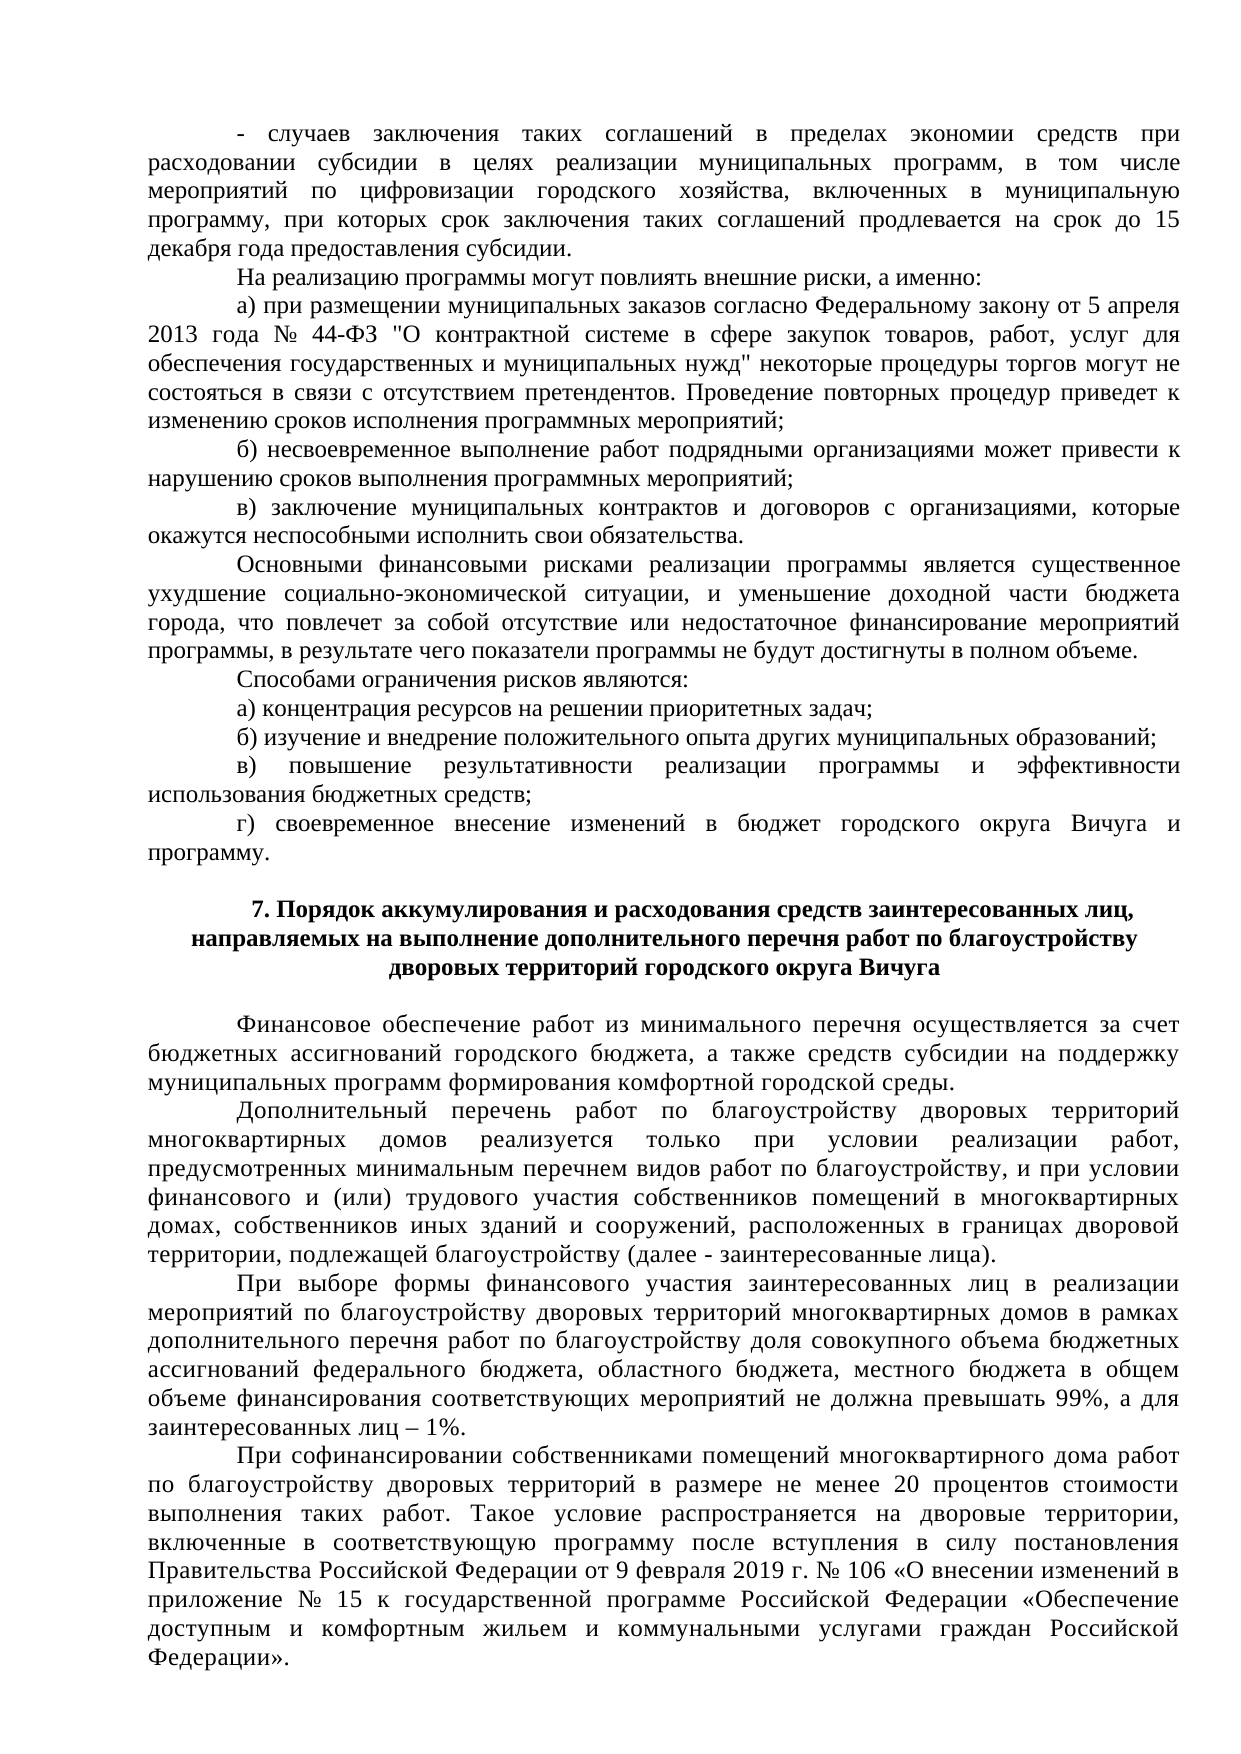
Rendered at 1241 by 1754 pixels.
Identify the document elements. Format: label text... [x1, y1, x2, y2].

text Способами ограничения рисков являются: [148, 664, 1181, 693]
text а) концентрация ресурсов на решении приоритетных задач; [148, 693, 1181, 722]
text - случаев заключения таких соглашений в пределах экономии средств при расходовании субсидии в целях реализации муниципальных программ, в том числе мероприятий по цифровизации городского хозяйства, включенных в муниципальную программу, при которых срок заключения таких соглашений продлевается на срок до 15 декабря года предоставления субсидии. [148, 118, 1181, 262]
text При софинансировании собственниками помещений многоквартирного дома работ по благоустройству дворовых территорий в размере не менее 20 процентов стоимости выполнения таких работ. Такое условие распространяется на дворовые территории, включенные в соответствующую программу после вступления в силу постановления Правительства Российской Федерации от 9 февраля 2019 г. № 106 «О внесении изменений в приложение № 15 к государственной программе Российской Федерации «Обеспечение доступным и комфортным жильем и коммунальными услугами граждан Российской Федерации». [148, 1441, 1181, 1671]
text г) своевременное внесение изменений в бюджет городского округа Вичуга и программу. [148, 808, 1181, 866]
text Дополнительный перечень работ по благоустройству дворовых территорий многоквартирных домов реализуется только при условии реализации работ, предусмотренных минимальным перечнем видов работ по благоустройству, и при условии финансового и (или) трудового участия собственников помещений в многоквартирных домах, собственников иных зданий и сооружений, расположенных в границах дворовой территории, подлежащей благоустройству (далее - заинтересованные лица). [148, 1096, 1181, 1268]
text 7. Порядок аккумулирования и расходования средств заинтересованных лиц, направляемых на выполнение дополнительного перечня работ по благоустройству дворовых территорий городского округа Вичуга [148, 894, 1181, 981]
text в) повышение результативности реализации программы и эффективности использования бюджетных средств; [148, 751, 1181, 808]
text в) заключение муниципальных контрактов и договоров с организациями, которые окажутся неспособными исполнить свои обязательства. [148, 492, 1181, 549]
text На реализацию программы могут повлиять внешние риски, а именно: [148, 262, 1181, 291]
text б) несвоевременное выполнение работ подрядными организациями может привести к нарушению сроков выполнения программных мероприятий; [148, 434, 1181, 492]
text Основными финансовыми рисками реализации программы является существенное ухудшение социально-экономической ситуации, и уменьшение доходной части бюджета города, что повлечет за собой отсутствие или недостаточное финансирование мероприятий программы, в результате чего показатели программы не будут достигнуты в полном объеме. [148, 549, 1181, 664]
text а) при размещении муниципальных заказов согласно Федеральному закону от 5 апреля 2013 года № 44-ФЗ "О контрактной системе в сфере закупок товаров, работ, услуг для обеспечения государственных и муниципальных нужд" некоторые процедуры торгов могут не состояться в связи с отсутствием претендентов. Проведение повторных процедур приведет к изменению сроков исполнения программных мероприятий; [148, 291, 1181, 434]
text б) изучение и внедрение положительного опыта других муниципальных образований; [148, 722, 1181, 751]
text При выборе формы финансового участия заинтересованных лиц в реализации мероприятий по благоустройству дворовых территорий многоквартирных домов в рамках дополнительного перечня работ по благоустройству доля совокупного объема бюджетных ассигнований федерального бюджета, областного бюджета, местного бюджета в общем объеме финансирования соответствующих мероприятий не должна превышать 99%, а для заинтересованных лиц – 1%. [148, 1268, 1181, 1441]
text Финансовое обеспечение работ из минимального перечня осуществляется за счет бюджетных ассигнований городского бюджета, а также средств субсидии на поддержку муниципальных программ формирования комфортной городской среды. [148, 1009, 1181, 1096]
